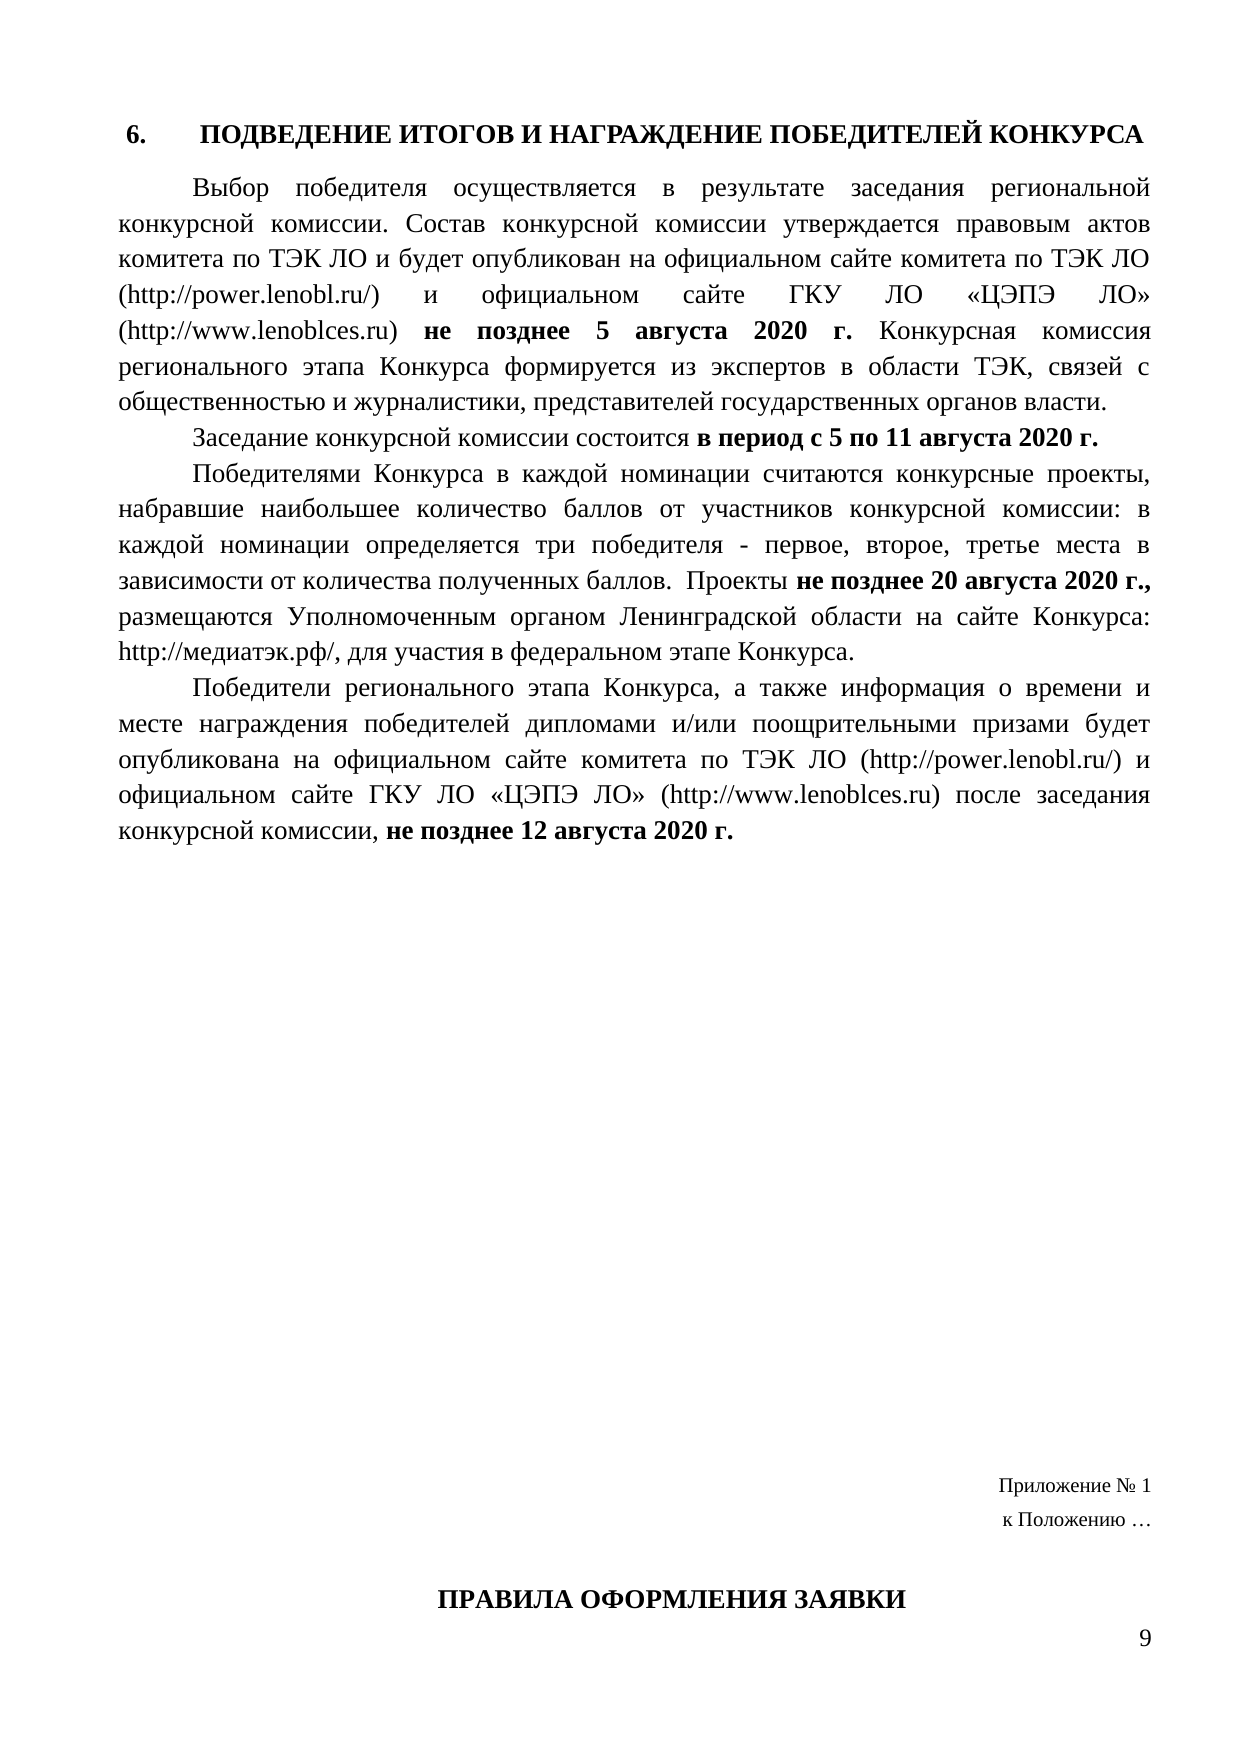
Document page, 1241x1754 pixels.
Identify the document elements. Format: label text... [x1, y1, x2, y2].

subtitle ПОДВЕДЕНИЕ ИТОГОВ И НАГРАЖДЕНИЕ ПОБЕДИТЕЛЕЙ КОНКУРСА [118, 118, 1152, 149]
text Выбор победителя осуществляется в результате заседания региональной конкурсной комиссии. Состав конкурсной комиссии утверждается правовым актов комитета по ТЭК ЛО и будет опубликован на официальном сайте комитета по ТЭК ЛО (http://power.lenobl.ru/) и официальном сайте ГКУ ЛО «ЦЭПЭ ЛО» (http://www.lenoblces.ru) не позднее 5 августа 2020 г. Конкурсная комиссия регионального этапа Конкурса формируется из экспертов в области ТЭК, связей с общественностью и журналистики, представителей государственных органов власти. [118, 171, 1152, 417]
text Заседание конкурсной комиссии состоится в период с 5 по 11 августа 2020 г. [118, 421, 1152, 452]
text Приложение № 1 [118, 1473, 1152, 1497]
text к Положению … [118, 1507, 1152, 1531]
text ПРАВИЛА ОФОРМЛЕНИЯ ЗАЯВКИ [118, 1583, 1152, 1614]
text Победители регионального этапа Конкурса, а также информация о времени и месте награждения победителей дипломами и/или поощрительными призами будет опубликована на официальном сайте комитета по ТЭК ЛО (http://power.lenobl.ru/) и официальном сайте ГКУ ЛО «ЦЭПЭ ЛО» (http://www.lenoblces.ru) после заседания конкурсной комиссии, не позднее 12 августа 2020 г. [118, 671, 1152, 845]
text Победителями Конкурса в каждой номинации считаются конкурсные проекты, набравшие наибольшее количество баллов от участников конкурсной комиссии: в каждой номинации определяется три победителя - первое, второе, третье места в зависимости от количества полученных баллов. Проекты не позднее 20 августа 2020 г., размещаются Уполномоченным органом Ленинградской области на сайте Конкурса: http://медиатэк.рф/, для участия в федеральном этапе Конкурса. [118, 457, 1152, 667]
